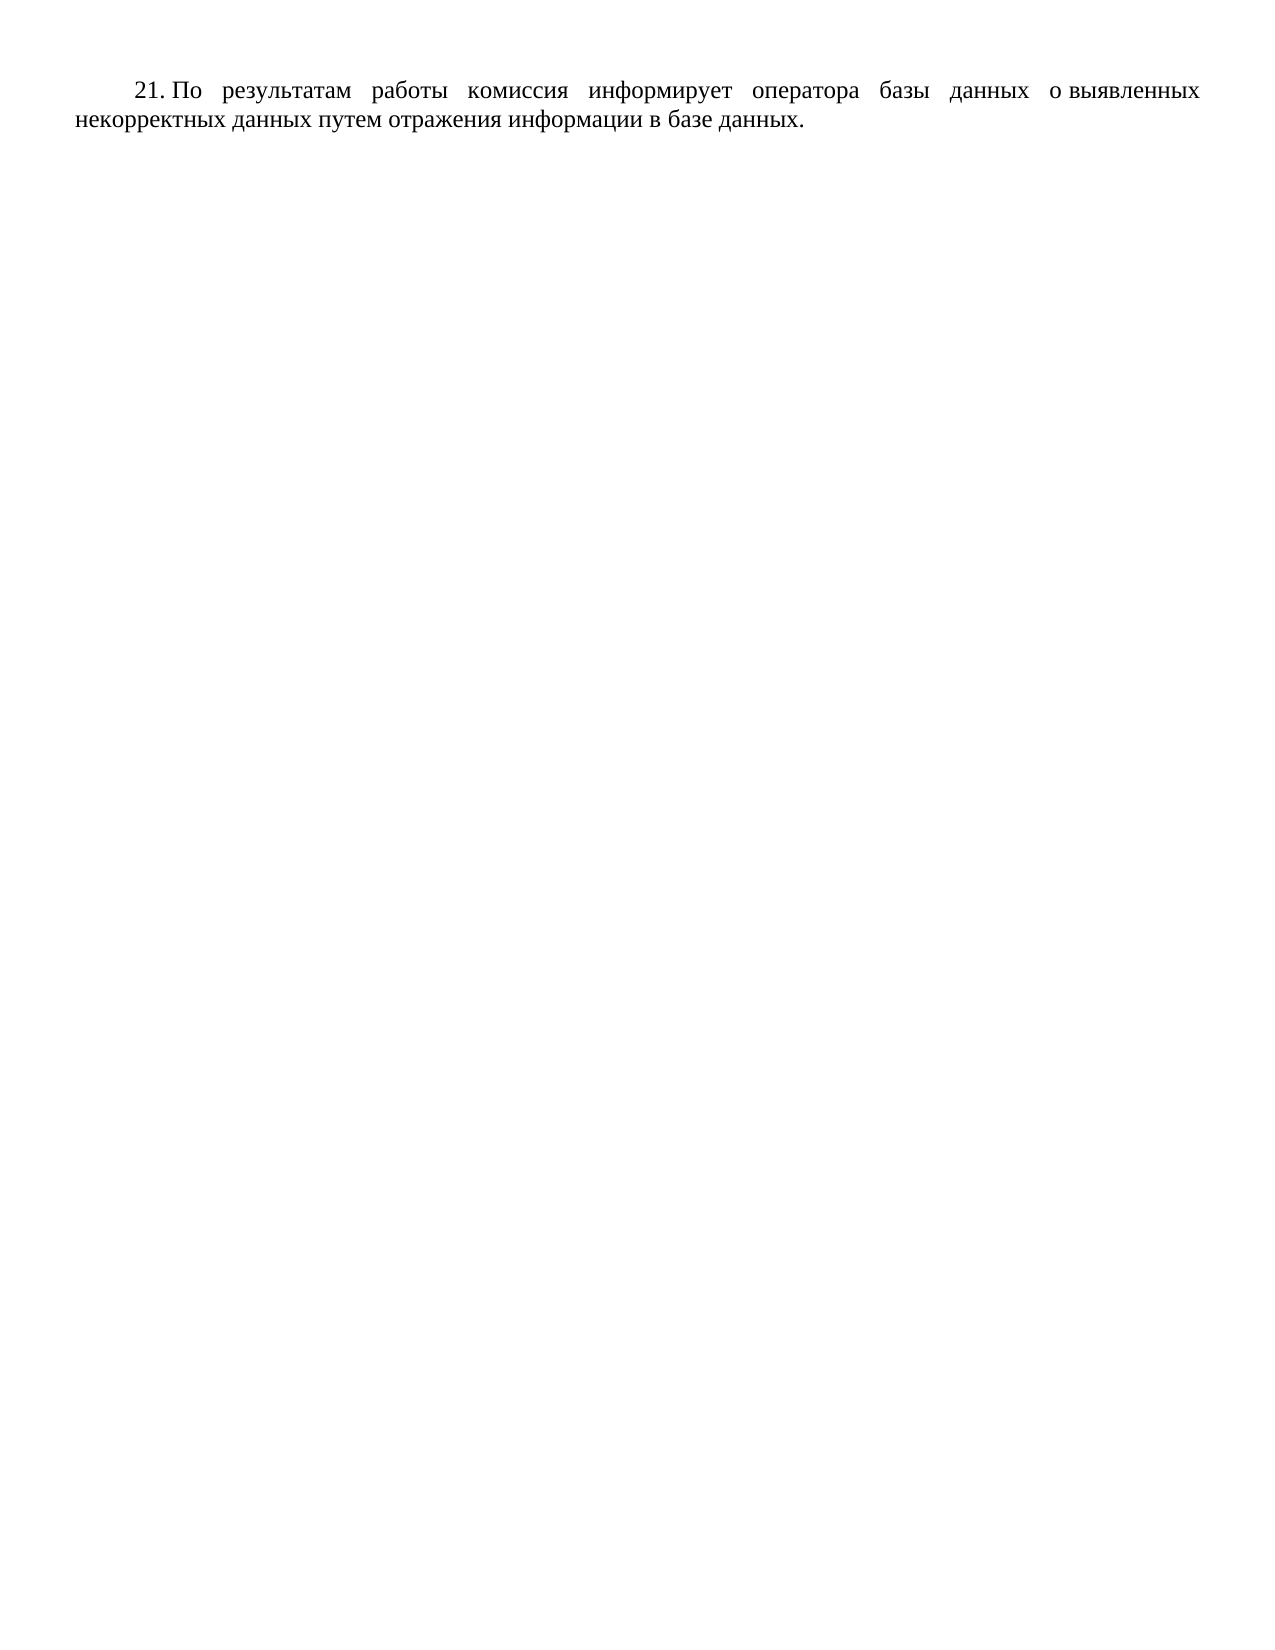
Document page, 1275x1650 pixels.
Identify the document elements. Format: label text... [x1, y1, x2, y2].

text 21. По результатам работы комиссия информирует оператора базы данных о выявленных некорректных данных путем отражения информации в базе данных. [75, 75, 1200, 132]
